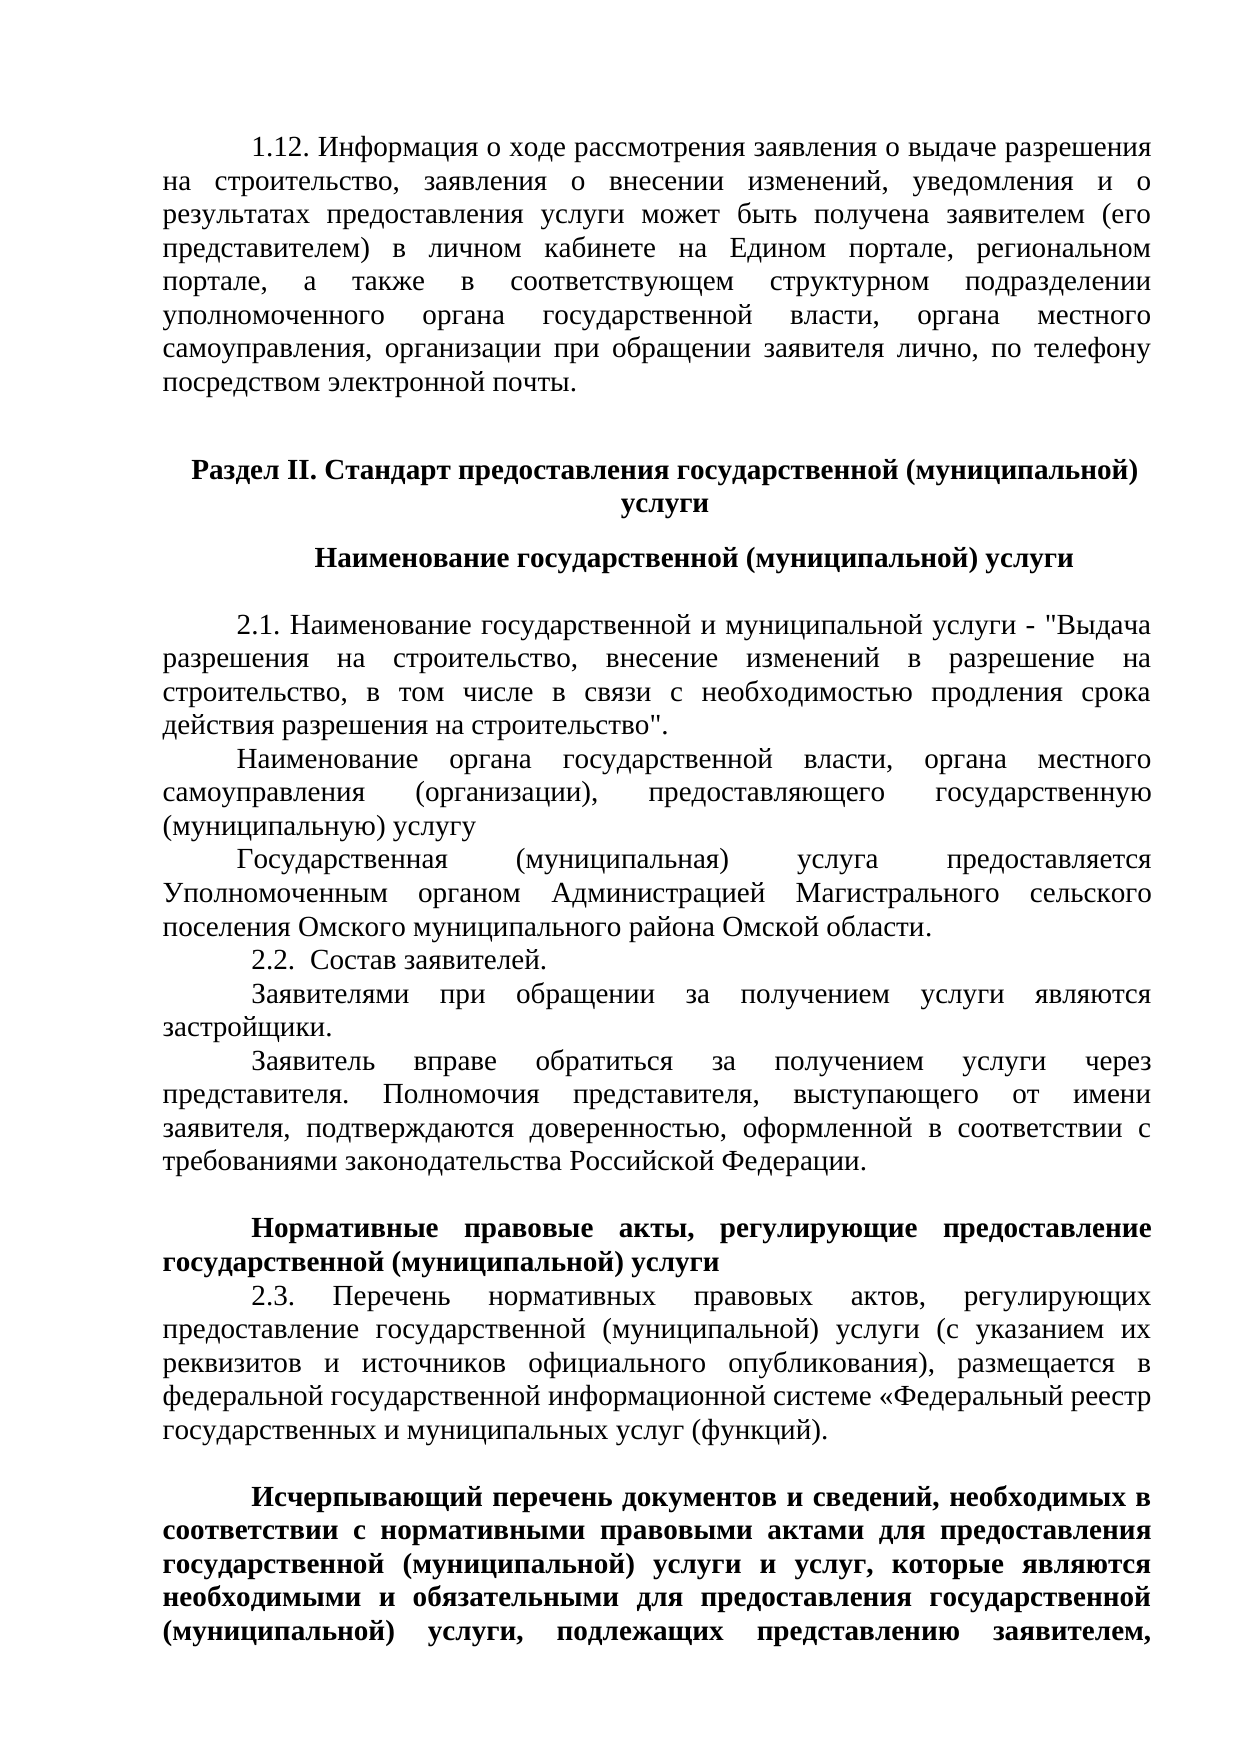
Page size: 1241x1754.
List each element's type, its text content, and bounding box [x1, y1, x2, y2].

text 2.3. Перечень нормативных правовых актов, регулирующих предоставление государственной (муниципальной) услуги (с указанием их реквизитов и источников официального опубликования), размещается в федеральной государственной информационной системе «Федеральный реестр государственных и муниципальных услуг (функций). [162, 1278, 1152, 1445]
text Государственная (муниципальная) услуга предоставляется Уполномоченным органом Администрацией Магистрального сельского поселения Омского муниципального района Омской области. [162, 842, 1152, 942]
text Наименование органа государственной власти, органа местного самоуправления (организации), предоставляющего государственную (муниципальную) услугу [162, 741, 1152, 842]
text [162, 1479, 1152, 1647]
text 2.1. Наименование государственной и муниципальной услуги - "Выдача разрешения на строительство, внесение изменений в разрешение на строительство, в том числе в связи с необходимостью продления срока действия разрешения на строительство". [162, 607, 1152, 741]
text Заявитель вправе обратиться за получением услуги через представителя. Полномочия представителя, выступающего от имени заявителя, подтверждаются доверенностью, оформленной в соответствии с требованиями законодательства Российской Федерации. [162, 1043, 1152, 1177]
text Нормативные правовые акты, регулирующие предоставление государственной (муниципальной) услуги [162, 1211, 1152, 1278]
text Наименование государственной (муниципальной) услуги [162, 540, 1152, 573]
text Раздел II. Стандарт предоставления государственной (муниципальной) услуги [162, 452, 1167, 519]
text Заявителями при обращении за получением услуги являются застройщики. [162, 976, 1152, 1043]
text 1.12. Информация о ходе рассмотрения заявления о выдаче разрешения на строительство, заявления о внесении изменений, уведомления и о результатах предоставления услуги может быть получена заявителем (его представителем) в личном кабинете на Едином портале, региональном портале, а также в соответствующем структурном подразделении уполномоченного органа государственной власти, органа местного самоуправления, организации при обращении заявителя лично, по телефону посредством электронной почты. [162, 129, 1152, 397]
text 2.2. Состав заявителей. [162, 942, 1152, 976]
